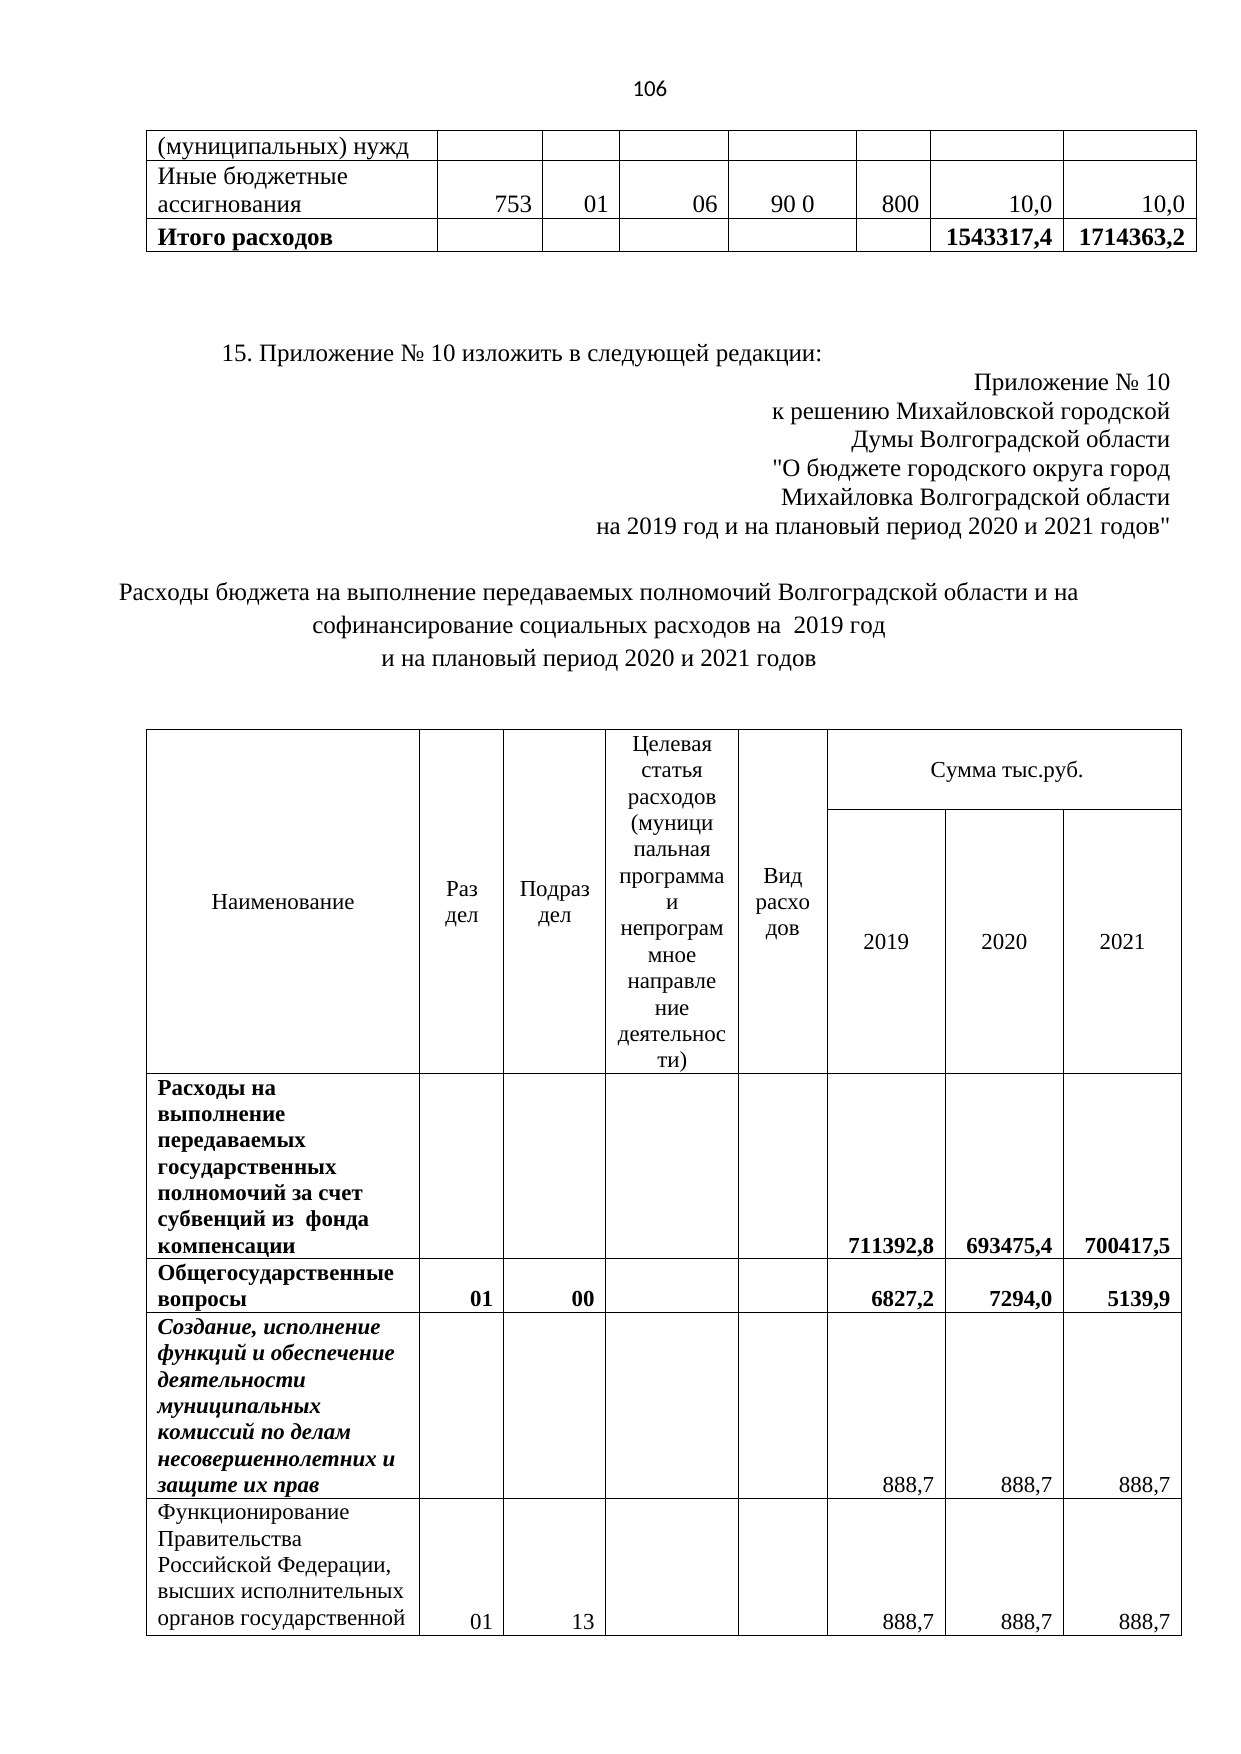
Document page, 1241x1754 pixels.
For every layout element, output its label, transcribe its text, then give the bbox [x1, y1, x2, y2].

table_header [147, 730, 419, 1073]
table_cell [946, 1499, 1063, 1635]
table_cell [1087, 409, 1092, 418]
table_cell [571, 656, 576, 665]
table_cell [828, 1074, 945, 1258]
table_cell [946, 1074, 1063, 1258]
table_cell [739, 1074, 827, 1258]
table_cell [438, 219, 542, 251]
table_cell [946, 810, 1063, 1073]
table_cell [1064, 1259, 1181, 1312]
text 15. Приложение № 10 изложить в следующей редакции: [148, 338, 1152, 367]
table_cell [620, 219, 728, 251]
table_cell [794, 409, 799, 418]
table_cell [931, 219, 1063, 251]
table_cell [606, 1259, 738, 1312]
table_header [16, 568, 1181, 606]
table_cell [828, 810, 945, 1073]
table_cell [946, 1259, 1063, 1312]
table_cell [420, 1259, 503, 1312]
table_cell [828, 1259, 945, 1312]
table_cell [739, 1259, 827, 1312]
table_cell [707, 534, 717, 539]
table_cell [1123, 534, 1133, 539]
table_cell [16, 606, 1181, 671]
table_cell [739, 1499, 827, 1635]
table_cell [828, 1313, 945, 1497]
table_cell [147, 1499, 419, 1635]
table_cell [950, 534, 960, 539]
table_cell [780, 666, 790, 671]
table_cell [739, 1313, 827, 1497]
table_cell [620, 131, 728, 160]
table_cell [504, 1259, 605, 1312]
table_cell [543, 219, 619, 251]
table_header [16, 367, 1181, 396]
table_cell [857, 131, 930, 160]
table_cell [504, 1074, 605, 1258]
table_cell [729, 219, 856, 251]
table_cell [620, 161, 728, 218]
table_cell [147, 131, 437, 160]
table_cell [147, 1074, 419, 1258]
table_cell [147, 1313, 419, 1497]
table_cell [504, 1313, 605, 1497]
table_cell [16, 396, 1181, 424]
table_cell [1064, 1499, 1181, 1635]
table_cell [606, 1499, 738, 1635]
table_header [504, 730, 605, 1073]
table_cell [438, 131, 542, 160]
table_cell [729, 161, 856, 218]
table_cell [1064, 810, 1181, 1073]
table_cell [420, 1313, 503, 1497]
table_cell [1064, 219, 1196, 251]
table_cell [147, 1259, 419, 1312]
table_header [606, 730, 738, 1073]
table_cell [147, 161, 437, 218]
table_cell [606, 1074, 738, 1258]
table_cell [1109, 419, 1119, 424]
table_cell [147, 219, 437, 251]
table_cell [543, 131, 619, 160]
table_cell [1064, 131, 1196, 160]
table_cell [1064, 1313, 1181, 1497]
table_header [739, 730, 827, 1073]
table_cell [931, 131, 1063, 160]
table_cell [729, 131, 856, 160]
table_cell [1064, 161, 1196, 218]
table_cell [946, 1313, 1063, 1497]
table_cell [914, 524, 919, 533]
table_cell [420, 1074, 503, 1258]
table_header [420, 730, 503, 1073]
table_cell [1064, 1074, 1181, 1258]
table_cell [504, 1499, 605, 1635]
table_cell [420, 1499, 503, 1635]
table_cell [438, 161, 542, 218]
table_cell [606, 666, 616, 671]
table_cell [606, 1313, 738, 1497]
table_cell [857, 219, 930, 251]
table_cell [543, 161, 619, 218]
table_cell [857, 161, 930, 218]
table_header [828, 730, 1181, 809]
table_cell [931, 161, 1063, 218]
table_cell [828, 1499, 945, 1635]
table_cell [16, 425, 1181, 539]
